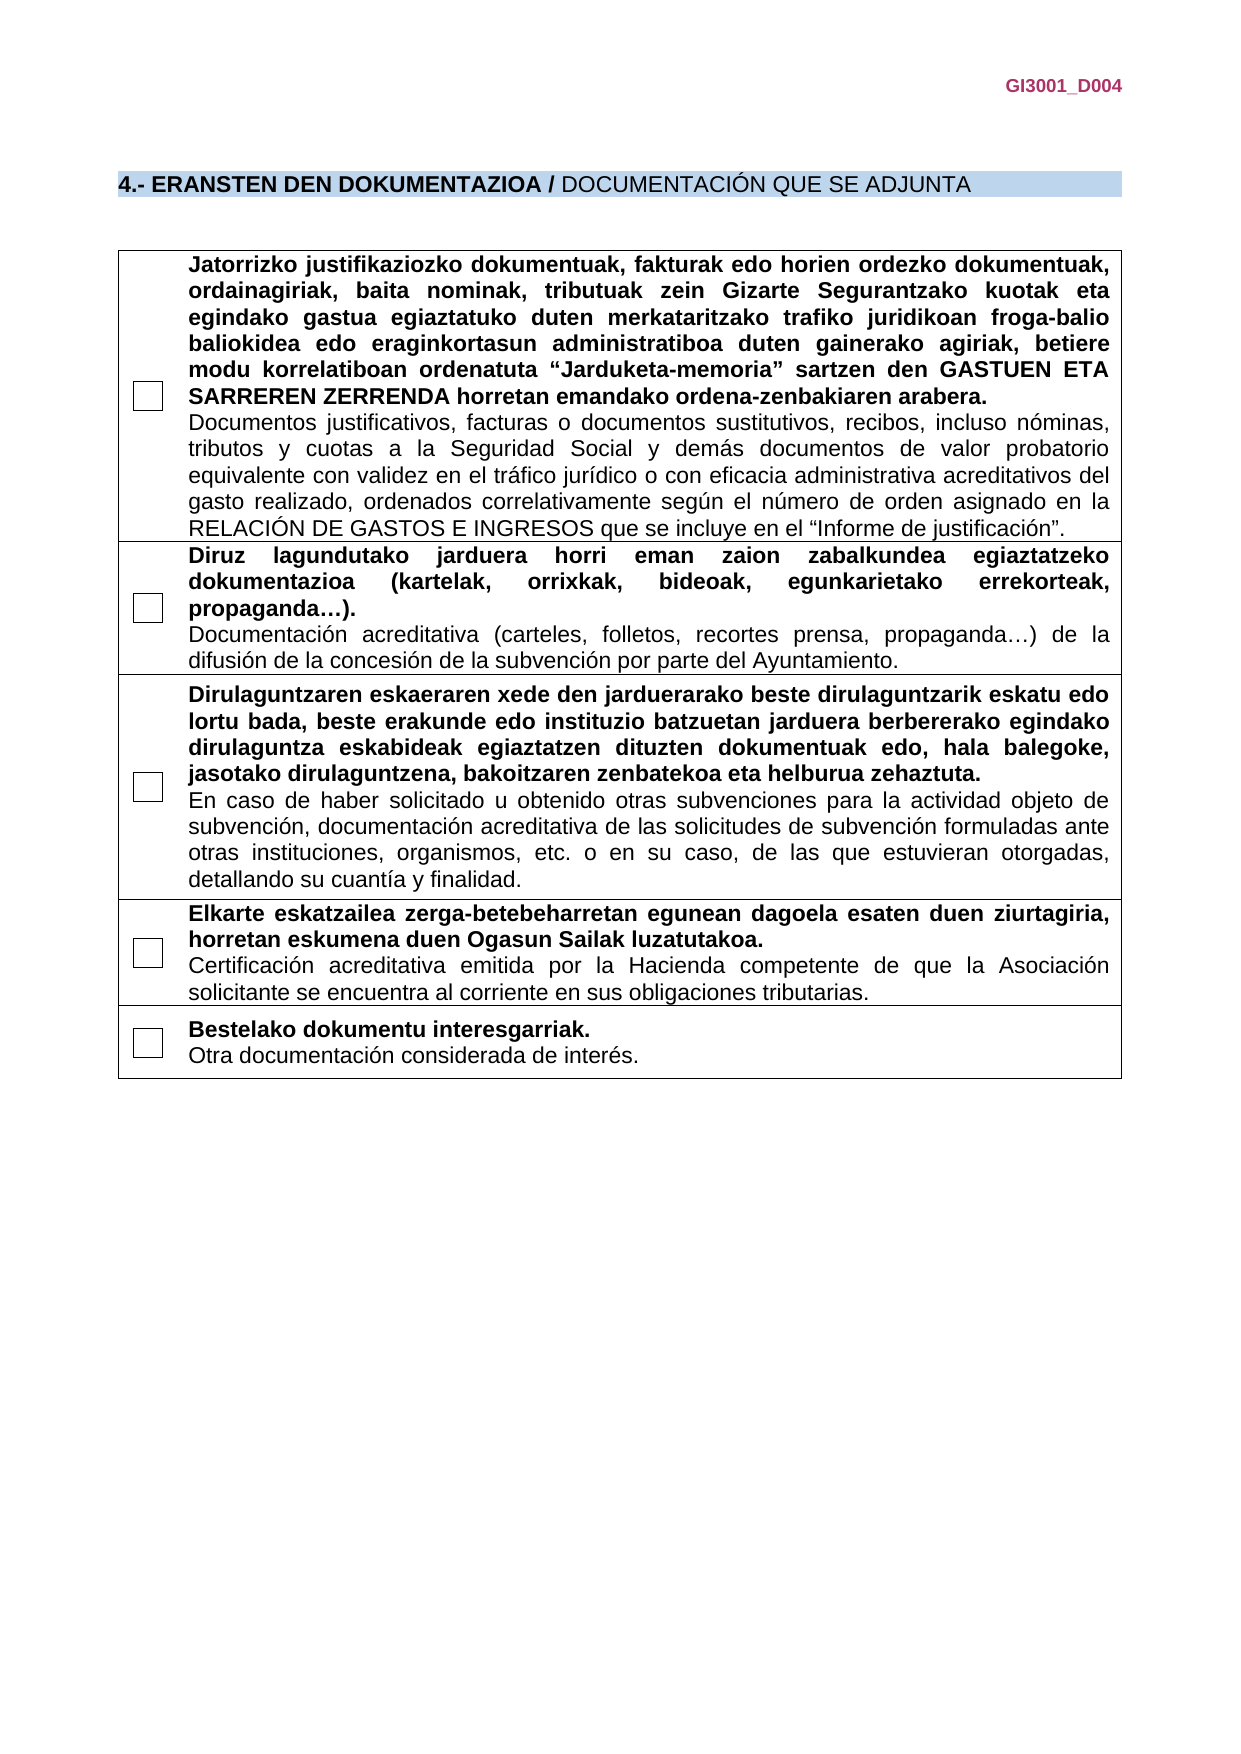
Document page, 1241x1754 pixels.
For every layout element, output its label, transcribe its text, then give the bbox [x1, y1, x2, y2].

table_header [119, 251, 177, 541]
table_cell Diruz lagundutako jarduera horri eman zaion zabalkundea egiaztatzeko dokumentazioa (kartelak, orrixkak, bideoak, egunkarietako errekorteak, propaganda…). Documentación acreditativa (carteles, folletos, recortes prensa, propaganda…) de la difusión de la concesión de la subvención por parte del Ayuntamiento. [177, 542, 1121, 674]
table_cell [119, 1006, 177, 1078]
table_cell [119, 675, 177, 899]
table_header Jatorrizko justifikaziozko dokumentuak, fakturak edo horien ordezko dokumentuak, ordainagiriak, baita nominak, tributuak zein Gizarte Segurantzako kuotak eta egindako gastua egiaztatuko duten merkataritzako trafiko juridikoan froga-balio baliokidea edo eraginkortasun administratiboa duten gainerako agiriak, betiere modu korrelatiboan ordenatuta “Jarduketa-memoria” sartzen den GASTUEN ETA SARREREN ZERRENDA horretan emandako ordena-zenbakiaren arabera. Documentos justificativos, facturas o documentos sustitutivos, recibos, incluso nóminas, tributos y cuotas a la Seguridad Social y demás documentos de valor probatorio equivalente con validez en el tráfico jurídico o con eficacia administrativa acreditativos del gasto realizado, ordenados correlativamente según el número de orden asignado en la RELACIÓN DE GASTOS E INGRESOS que se incluye en el “Informe de justificación”. [177, 251, 1121, 541]
table_cell Dirulaguntzaren eskaeraren xede den jarduerarako beste dirulaguntzarik eskatu edo lortu bada, beste erakunde edo instituzio batzuetan jarduera berbererako egindako dirulaguntza eskabideak egiaztatzen dituzten dokumentuak edo, hala balegoke, jasotako dirulaguntzena, bakoitzaren zenbatekoa eta helburua zehaztuta. En caso de haber solicitado u obtenido otras subvenciones para la actividad objeto de subvención, documentación acreditativa de las solicitudes de subvención formuladas ante otras instituciones, organismos, etc. o en su caso, de las que estuvieran otorgadas, detallando su cuantía y finalidad. [177, 675, 1121, 899]
text 4.- ERANSTEN DEN DOKUMENTAZIOA / DOCUMENTACIÓN QUE SE ADJUNTA [118, 171, 1122, 197]
table_cell Elkarte eskatzailea zerga-betebeharretan egunean dagoela esaten duen ziurtagiria, horretan eskumena duen Ogasun Sailak luzatutakoa. Certificación acreditativa emitida por la Hacienda competente de que la Asociación solicitante se encuentra al corriente en sus obligaciones tributarias. [177, 900, 1121, 1005]
table_cell [119, 900, 177, 1005]
table_cell [119, 542, 177, 674]
table_cell Bestelako dokumentu interesgarriak. Otra documentación considerada de interés. [177, 1006, 1121, 1078]
